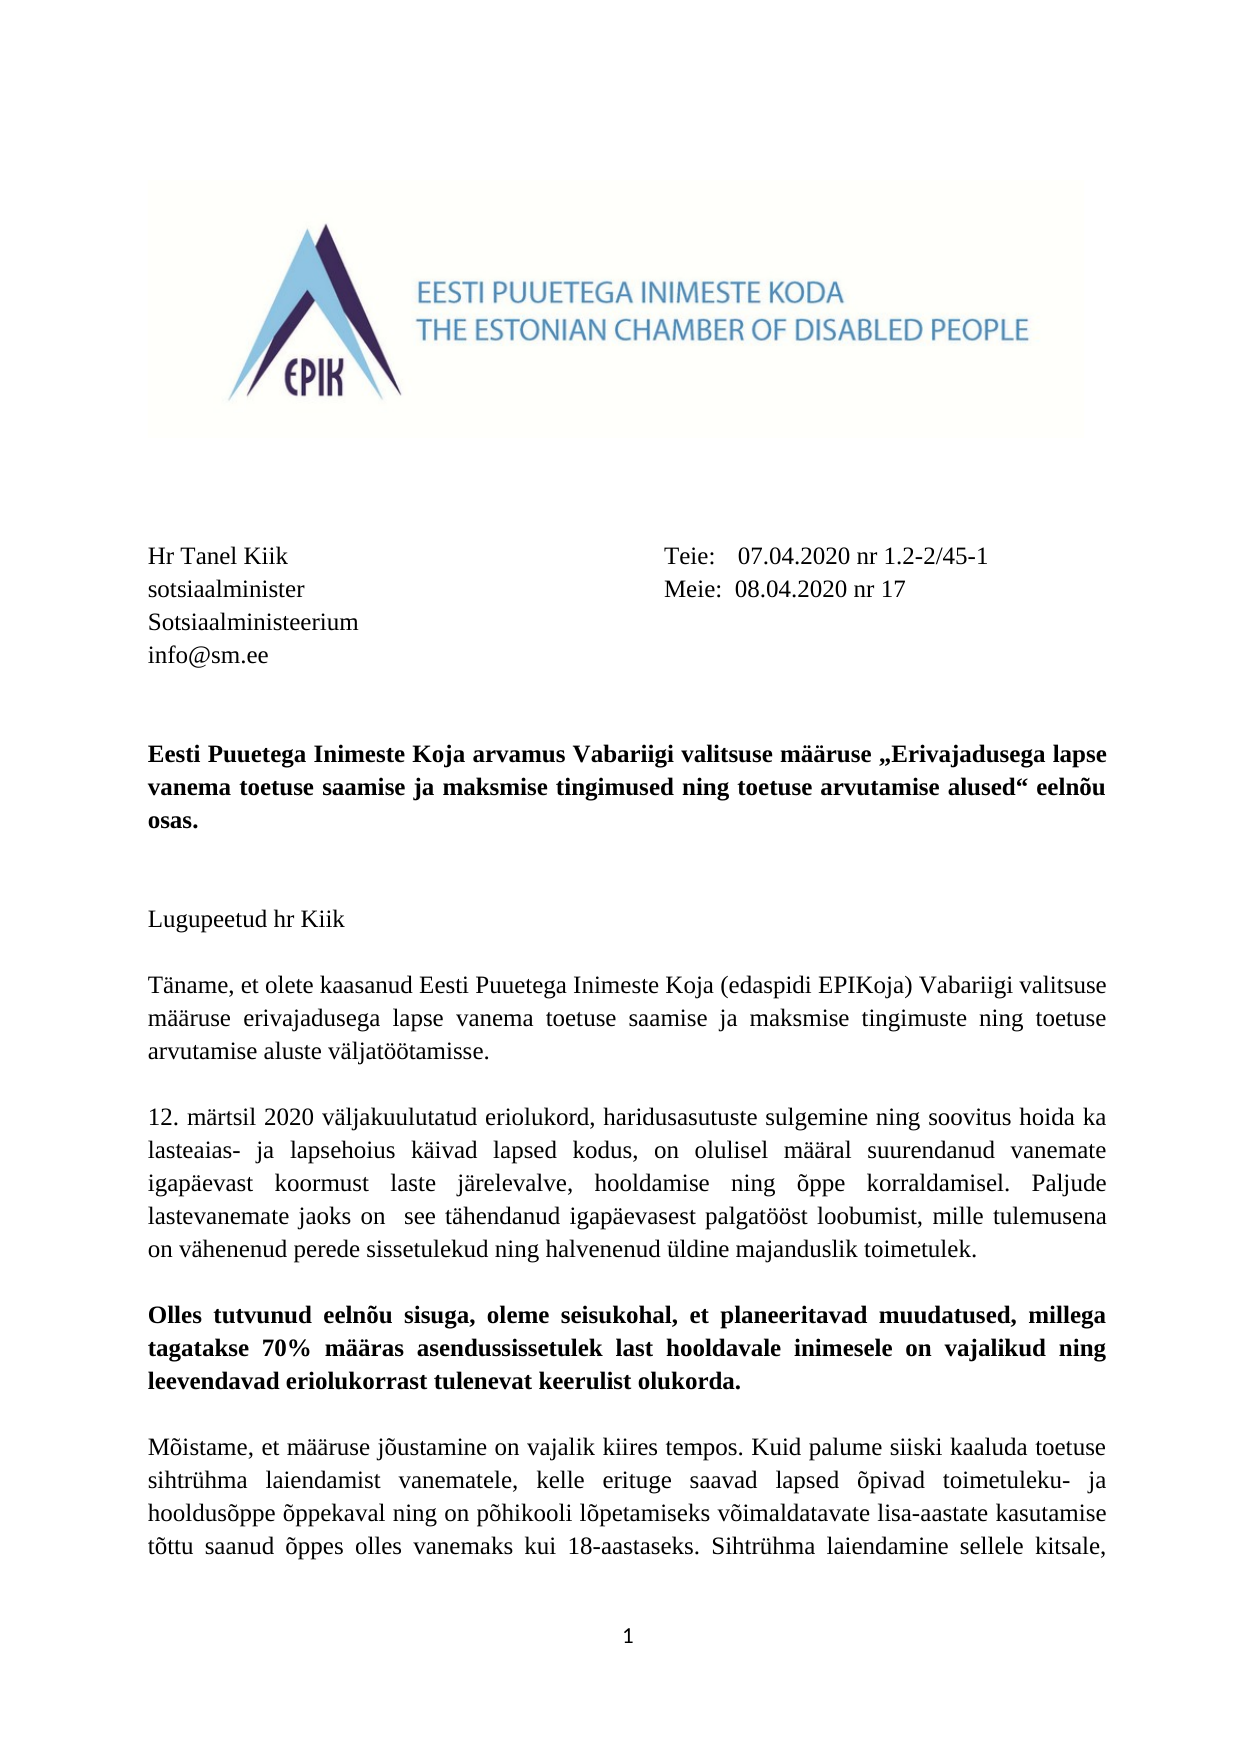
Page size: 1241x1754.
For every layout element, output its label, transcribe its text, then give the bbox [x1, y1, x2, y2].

text 12. märtsil 2020 väljakuulutatud eriolukord, haridusasutuste sulgemine ning soovitus hoida ka lasteaias- ja lapsehoius käivad lapsed kodus, on olulisel määral suurendanud vanemate igapäevast koormust laste järelevalve, hooldamise ning õppe korraldamisel. Paljude lastevanemate jaoks on see tähendanud igapäevasest palgatööst loobumist, mille tulemusena on vähenenud perede sissetulekud ning halvenenud üldine majanduslik toimetulek. [148, 1102, 1107, 1263]
picture [147, 180, 1085, 438]
text Sotsiaalministeerium [148, 607, 1107, 636]
text Lugupeetud hr Kiik [148, 904, 1107, 933]
text sotsiaalminister Meie: 08.04.2020 nr 17 [148, 574, 1107, 602]
text Täname, et olete kaasanud Eesti Puuetega Inimeste Koja (edaspidi EPIKoja) Vabariigi valitsuse määruse erivajadusega lapse vanema toetuse saamise ja maksmise tingimuste ning toetuse arvutamise aluste väljatöötamisse. [148, 970, 1107, 1065]
text Olles tutvunud eelnõu sisuga, oleme seisukohal, et planeeritavad muudatused, millega tagatakse 70% määras asendussissetulek last hooldavale inimesele on vajalikud ning leevendavad eriolukorrast tulenevat keerulist olukorda. [148, 1300, 1107, 1395]
text info@sm.ee [148, 640, 1107, 668]
text Hr Tanel Kiik Teie: 07.04.2020 nr 1.2-2/45-1 [148, 541, 1107, 569]
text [148, 1432, 1107, 1560]
text Eesti Puuetega Inimeste Koja arvamus Vabariigi valitsuse määruse „Erivajadusega lapse vanema toetuse saamise ja maksmise tingimused ning toetuse arvutamise alused“ eelnõu osas. [148, 739, 1107, 834]
